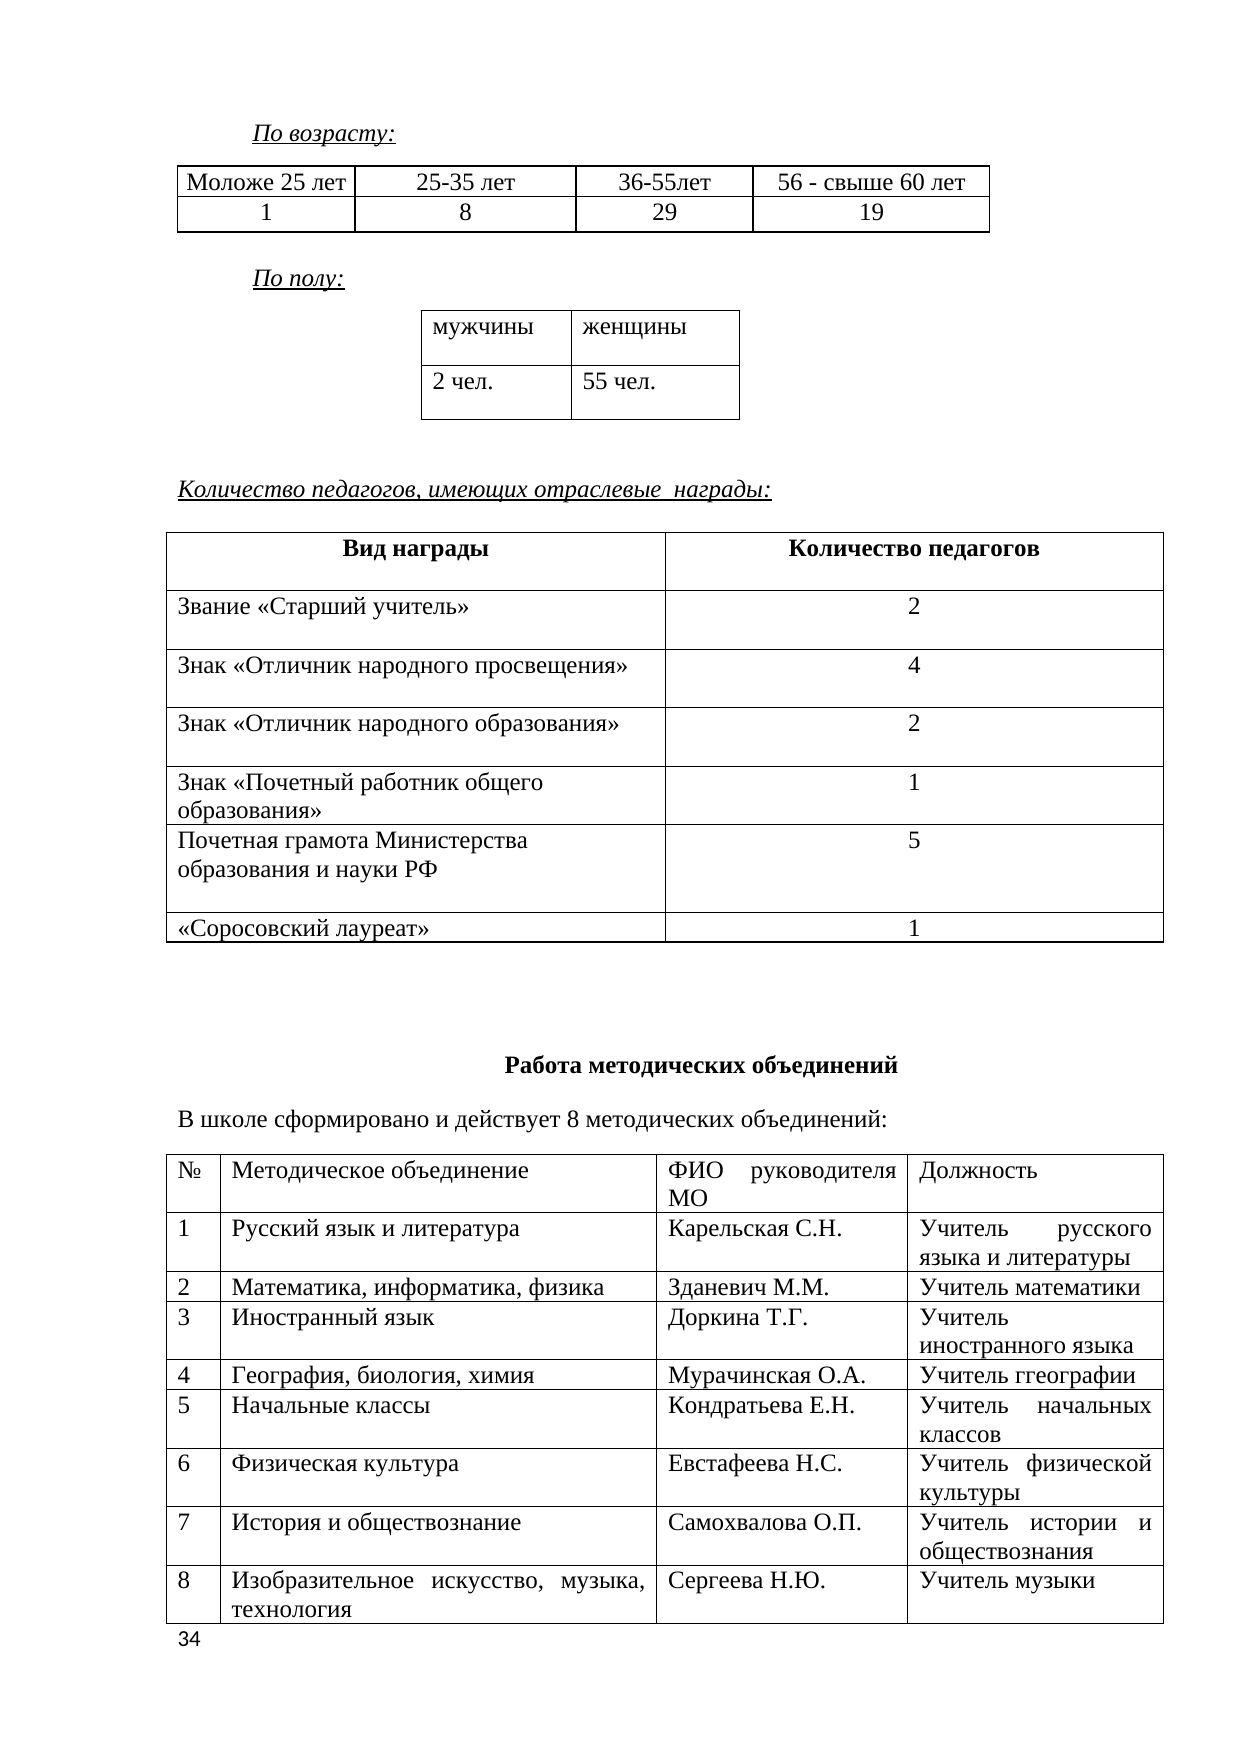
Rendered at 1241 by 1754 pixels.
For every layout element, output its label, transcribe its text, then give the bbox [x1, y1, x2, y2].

table_cell Карельская С.Н. [657, 1213, 907, 1271]
table_cell Русский язык и литература [221, 1213, 656, 1271]
table_cell Учитель русского языка и литературы [908, 1213, 1163, 1271]
table_cell 8 [167, 1566, 220, 1623]
table_cell Доркина Т.Г. [657, 1302, 907, 1359]
table_cell Математика, информатика, физика [221, 1272, 656, 1301]
table_cell 2 чел. [422, 366, 571, 419]
table_cell История и обществознание [221, 1507, 656, 1564]
table_cell Почетная грамота Министерства образования и науки РФ [167, 825, 665, 912]
table_cell География, биология, химия [221, 1360, 656, 1389]
table_cell Учитель ггеографии [908, 1360, 1163, 1389]
table_cell Учитель математики [908, 1272, 1163, 1301]
table_header Методическое объединение [221, 1155, 656, 1212]
table_cell Сергеева Н.Ю. [657, 1566, 907, 1623]
table_header ФИО руководителя МО [657, 1155, 907, 1212]
table_cell 6 [167, 1449, 220, 1506]
table_header Моложе 25 лет [178, 167, 354, 196]
table_header Количество педагогов [666, 533, 1163, 590]
table_cell 2 [167, 1272, 220, 1301]
table_cell Иностранный язык [221, 1302, 656, 1359]
table_cell 1 [666, 913, 1163, 941]
table_cell Евстафеева Н.С. [657, 1449, 907, 1506]
table_cell Учитель музыки [908, 1566, 1163, 1623]
table_cell Учитель истории и обществознания [908, 1507, 1163, 1564]
table_header Вид награды [167, 533, 665, 590]
table_cell Учитель иностранного языка [908, 1302, 1163, 1359]
table_cell Учитель начальных классов [908, 1390, 1163, 1447]
table_header Должность [908, 1155, 1163, 1212]
table_cell Учитель физической культуры [908, 1449, 1163, 1506]
table_cell Знак «Отличник народного образования» [167, 708, 665, 766]
table_cell 5 [666, 825, 1163, 912]
table_cell 3 [167, 1302, 220, 1359]
table_cell 1 [178, 197, 354, 231]
table_cell 19 [754, 197, 989, 231]
table_cell 55 чел. [572, 366, 739, 419]
table_cell 8 [356, 197, 575, 231]
table_header 36-55лет [577, 167, 752, 196]
table_cell «Соросовский лауреат» [167, 913, 665, 941]
table_cell 5 [167, 1390, 220, 1447]
table_cell Знак «Почетный работник общего образования» [167, 767, 665, 824]
table_cell Мурачинская О.А. [657, 1360, 907, 1389]
text В школе сформировано и действует 8 методических объединений: [177, 1104, 1152, 1133]
table_header № [167, 1155, 220, 1212]
table_cell 29 [577, 197, 752, 231]
table_cell 2 [666, 591, 1163, 649]
text По возрасту: [252, 118, 1152, 147]
table_cell Физическая культура [221, 1449, 656, 1506]
table_header женщины [572, 311, 739, 365]
table_cell 4 [666, 650, 1163, 707]
table_cell Самохвалова О.П. [657, 1507, 907, 1564]
table_header 25-35 лет [356, 167, 575, 196]
table_cell Зданевич М.М. [657, 1272, 907, 1301]
table_cell 7 [167, 1507, 220, 1564]
table_header 56 - свыше 60 лет [754, 167, 989, 196]
text Количество педагогов, имеющих отраслевые награды: [177, 474, 1152, 503]
table_cell Знак «Отличник народного просвещения» [167, 650, 665, 707]
table_cell 1 [666, 767, 1163, 824]
table_cell Изобразительное искусство, музыка, технология [221, 1566, 656, 1623]
text По полу: [252, 263, 1152, 292]
table_cell Начальные классы [221, 1390, 656, 1447]
text Работа методических объединений [177, 1050, 1152, 1079]
table_cell 2 [666, 708, 1163, 766]
table_cell Кондратьева Е.Н. [657, 1390, 907, 1447]
table_cell 1 [167, 1213, 220, 1271]
table_cell 4 [167, 1360, 220, 1389]
table_cell Звание «Старший учитель» [167, 591, 665, 649]
table_header мужчины [422, 311, 571, 365]
